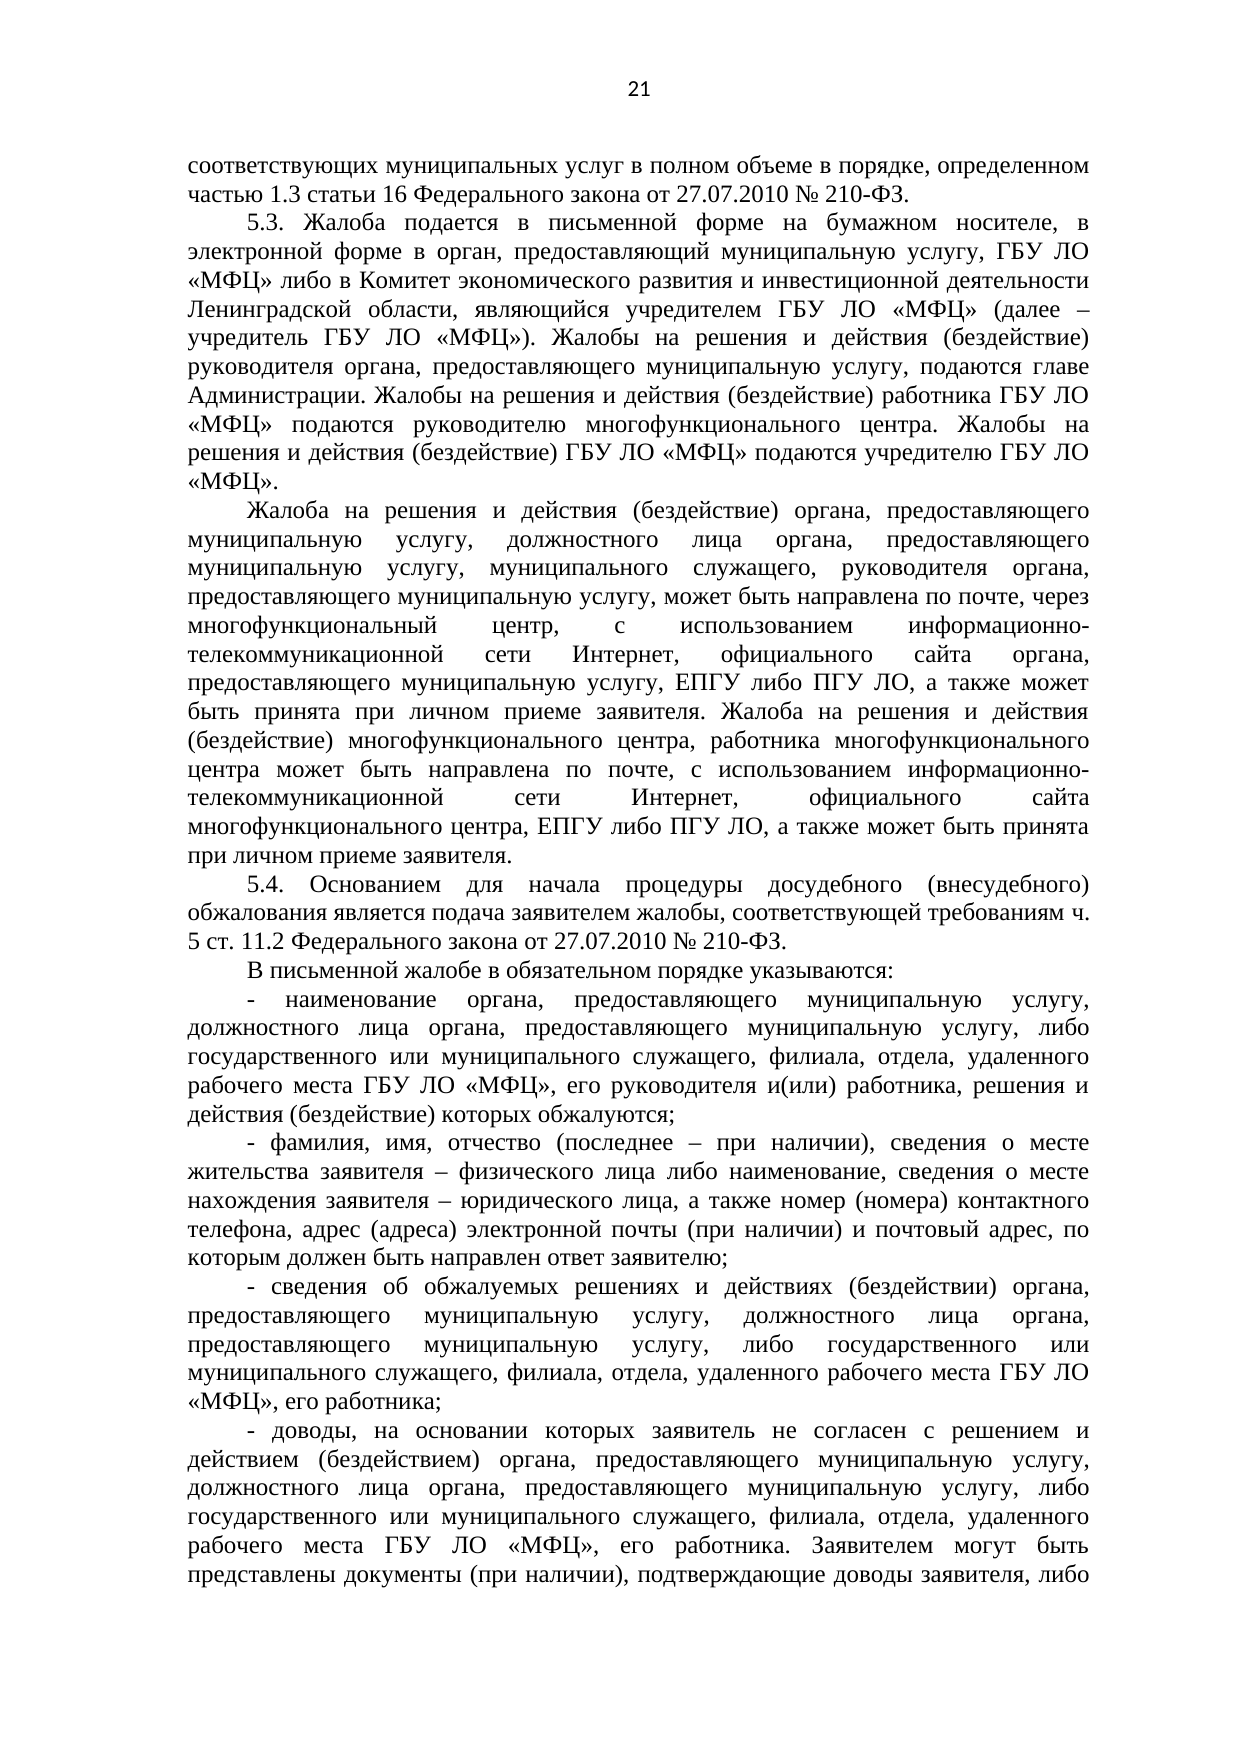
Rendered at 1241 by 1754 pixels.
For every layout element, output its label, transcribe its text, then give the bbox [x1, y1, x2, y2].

text В письменной жалобе в обязательном порядке указываются: [187, 955, 1090, 984]
text 5.4. Основанием для начала процедуры досудебного (внесудебного) обжалования является подача заявителем жалобы, соответствующей требованиям ч. 5 ст. 11.2 Федерального закона от 27.07.2010 № 210-ФЗ. [187, 869, 1090, 955]
text 5.3. Жалоба подается в письменной форме на бумажном носителе, в электронной форме в орган, предоставляющий муниципальную услугу, ГБУ ЛО «МФЦ» либо в Комитет экономического развития и инвестиционной деятельности Ленинградской области, являющийся учредителем ГБУ ЛО «МФЦ» (далее – учредитель ГБУ ЛО «МФЦ»). Жалобы на решения и действия (бездействие) руководителя органа, предоставляющего муниципальную услугу, подаются главе Администрации. Жалобы на решения и действия (бездействие) работника ГБУ ЛО «МФЦ» подаются руководителю многофункционального центра. Жалобы на решения и действия (бездействие) ГБУ ЛО «МФЦ» подаются учредителю ГБУ ЛО «МФЦ». [187, 207, 1090, 495]
text - фамилия, имя, отчество (последнее – при наличии), сведения о месте жительства заявителя – физического лица либо наименование, сведения о месте нахождения заявителя – юридического лица, а также номер (номера) контактного телефона, адрес (адреса) электронной почты (при наличии) и почтовый адрес, по которым должен быть направлен ответ заявителю; [187, 1127, 1090, 1271]
text - наименование органа, предоставляющего муниципальную услугу, должностного лица органа, предоставляющего муниципальную услугу, либо государственного или муниципального служащего, филиала, отдела, удаленного рабочего места ГБУ ЛО «МФЦ», его руководителя и(или) работника, решения и действия (бездействие) которых обжалуются; [187, 984, 1090, 1127]
text - сведения об обжалуемых решениях и действиях (бездействии) органа, предоставляющего муниципальную услугу, должностного лица органа, предоставляющего муниципальную услугу, либо государственного или муниципального служащего, филиала, отдела, удаленного рабочего места ГБУ ЛО «МФЦ», его работника; [187, 1271, 1090, 1415]
text Жалоба на решения и действия (бездействие) органа, предоставляющего муниципальную услугу, должностного лица органа, предоставляющего муниципальную услугу, муниципального служащего, руководителя органа, предоставляющего муниципальную услугу, может быть направлена по почте, через многофункциональный центр, с использованием информационно-телекоммуникационной сети Интернет, официального сайта органа, предоставляющего муниципальную услугу, ЕПГУ либо ПГУ ЛО, а также может быть принята при личном приеме заявителя. Жалоба на решения и действия (бездействие) многофункционального центра, работника многофункционального центра может быть направлена по почте, с использованием информационно-телекоммуникационной сети Интернет, официального сайта многофункционального центра, ЕПГУ либо ПГУ ЛО, а также может быть принята при личном приеме заявителя. [187, 495, 1090, 869]
